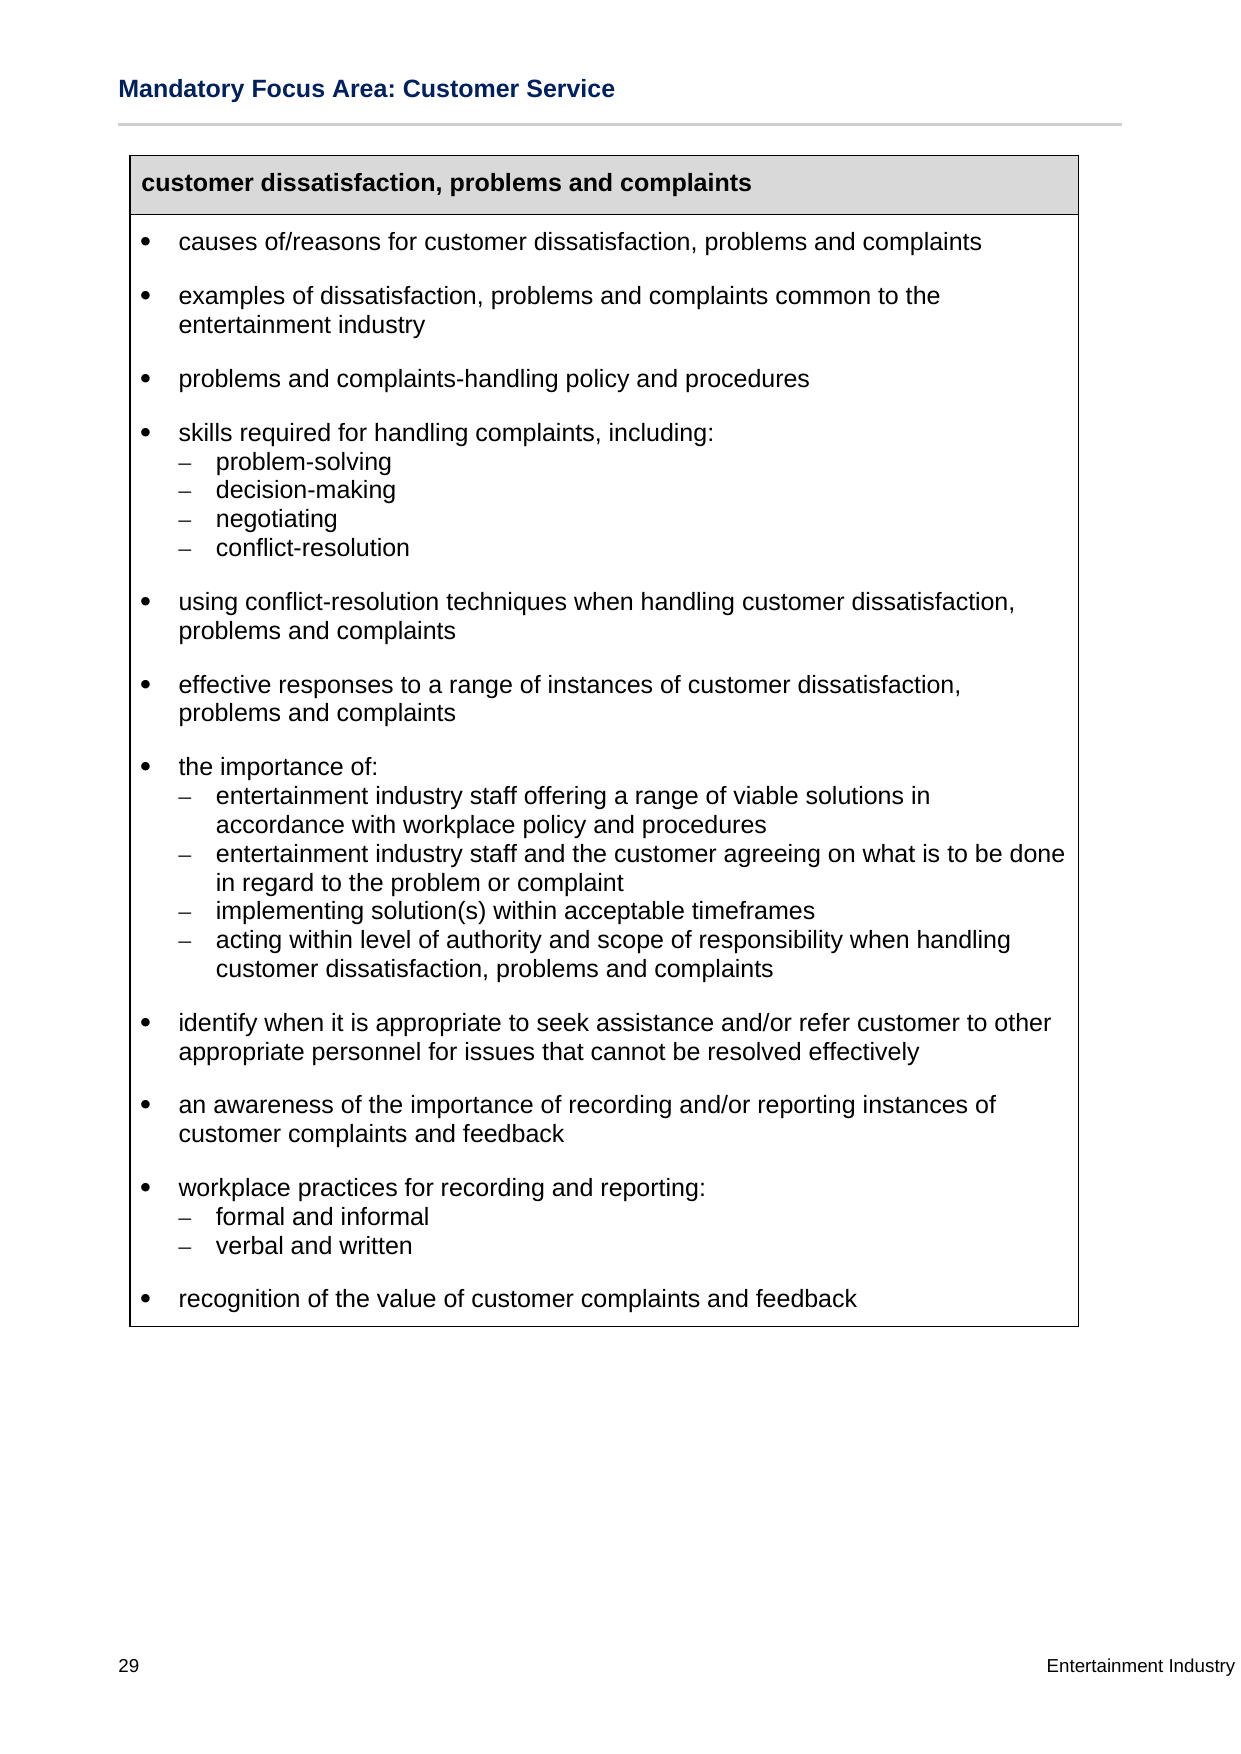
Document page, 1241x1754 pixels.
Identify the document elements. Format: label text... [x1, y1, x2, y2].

table_cell recognition of the value of customer complaints and feedback [131, 1272, 1078, 1326]
table_cell workplace practices for recording and reporting: formal and informal verbal and written [131, 1160, 1078, 1272]
table_cell examples of dissatisfaction, problems and complaints common to the entertainment industry [131, 269, 1078, 351]
table_cell customer dissatisfaction, problems and complaints [131, 156, 1078, 214]
table_cell effective responses to a range of instances of customer dissatisfaction, problems and complaints [131, 657, 1078, 740]
table_cell an awareness of the importance of recording and/or reporting instances of customer complaints and feedback [131, 1078, 1078, 1160]
table_cell causes of/reasons for customer dissatisfaction, problems and complaints [131, 215, 1078, 269]
table_cell identify when it is appropriate to seek assistance and/or refer customer to other appropriate personnel for issues that cannot be resolved effectively [131, 995, 1078, 1078]
table_cell the importance of: entertainment industry staff offering a range of viable solutions in accordance with workplace policy and procedures entertainment industry staff and the customer agreeing on what is to be done in regard to the problem or complaint implementing solution(s) within acceptable timeframes acting within level of authority and scope of responsibility when handling customer dissatisfaction, problems and complaints [131, 740, 1078, 995]
table_cell skills required for handling complaints, including: problem-solving decision-making negotiating conflict-resolution [131, 405, 1078, 574]
table_cell problems and complaints-handling policy and procedures [131, 351, 1078, 405]
table_cell using conflict-resolution techniques when handling customer dissatisfaction, problems and complaints [131, 575, 1078, 657]
